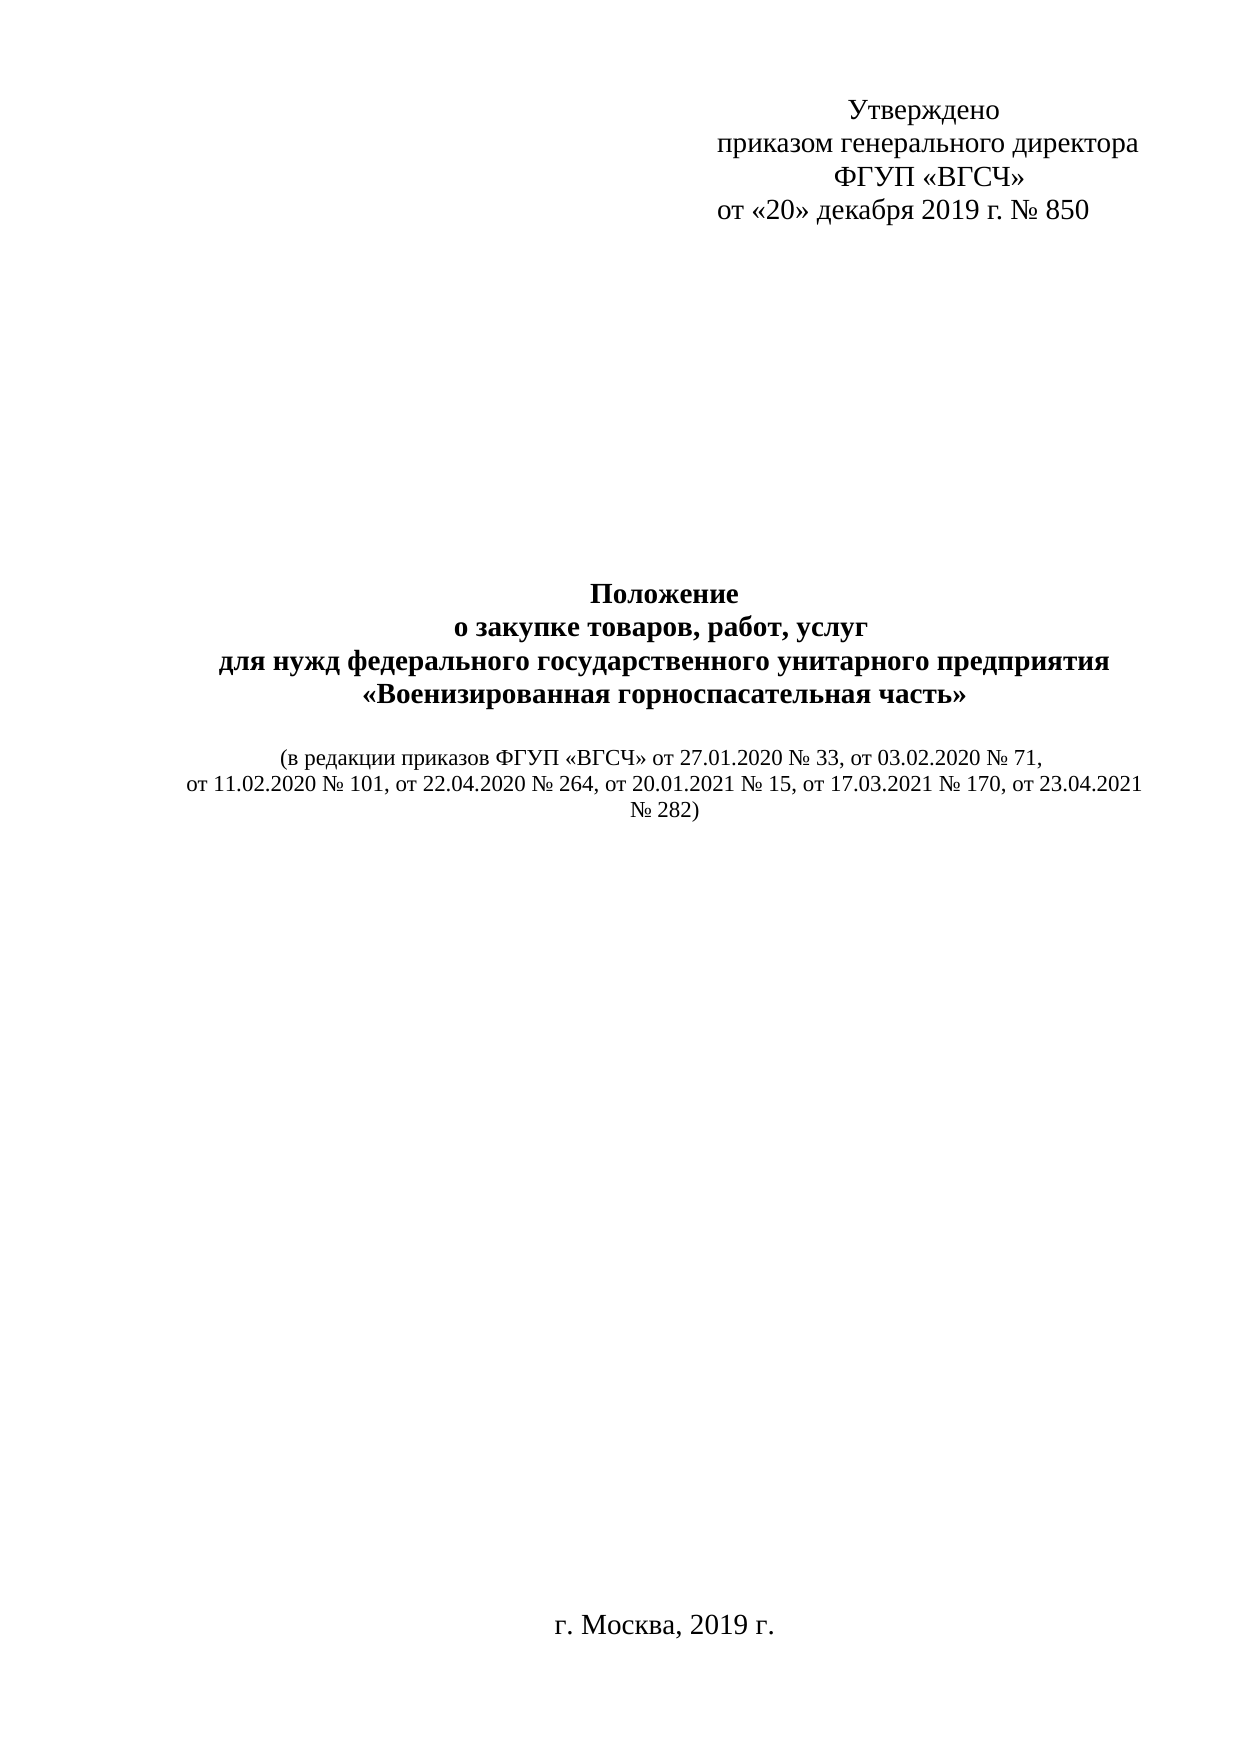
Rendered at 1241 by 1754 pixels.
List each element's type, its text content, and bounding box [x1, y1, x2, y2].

text приказом генерального директора [177, 125, 1152, 159]
title (в редакции приказов ФГУП «ВГСЧ» от 27.01.2020 № 33, от 03.02.2020 № 71, от 11.02.2020 № 101, от 22.04.2020 № 264, от 20.01.2021 № 15, от 17.03.2021 № 170, от 23.04.2021 № 282) [177, 743, 1152, 823]
text Утверждено [177, 92, 1152, 125]
title Положение [177, 576, 1152, 609]
title г. Москва, 2019 г. [177, 1607, 1152, 1641]
title о закупке товаров, работ, услуг для нужд федерального государственного унитарного предприятия «Военизированная горноспасательная часть» [177, 609, 1152, 710]
text ФГУП «ВГСЧ» от «20» декабря 2019 г. № 850 [177, 159, 1152, 226]
